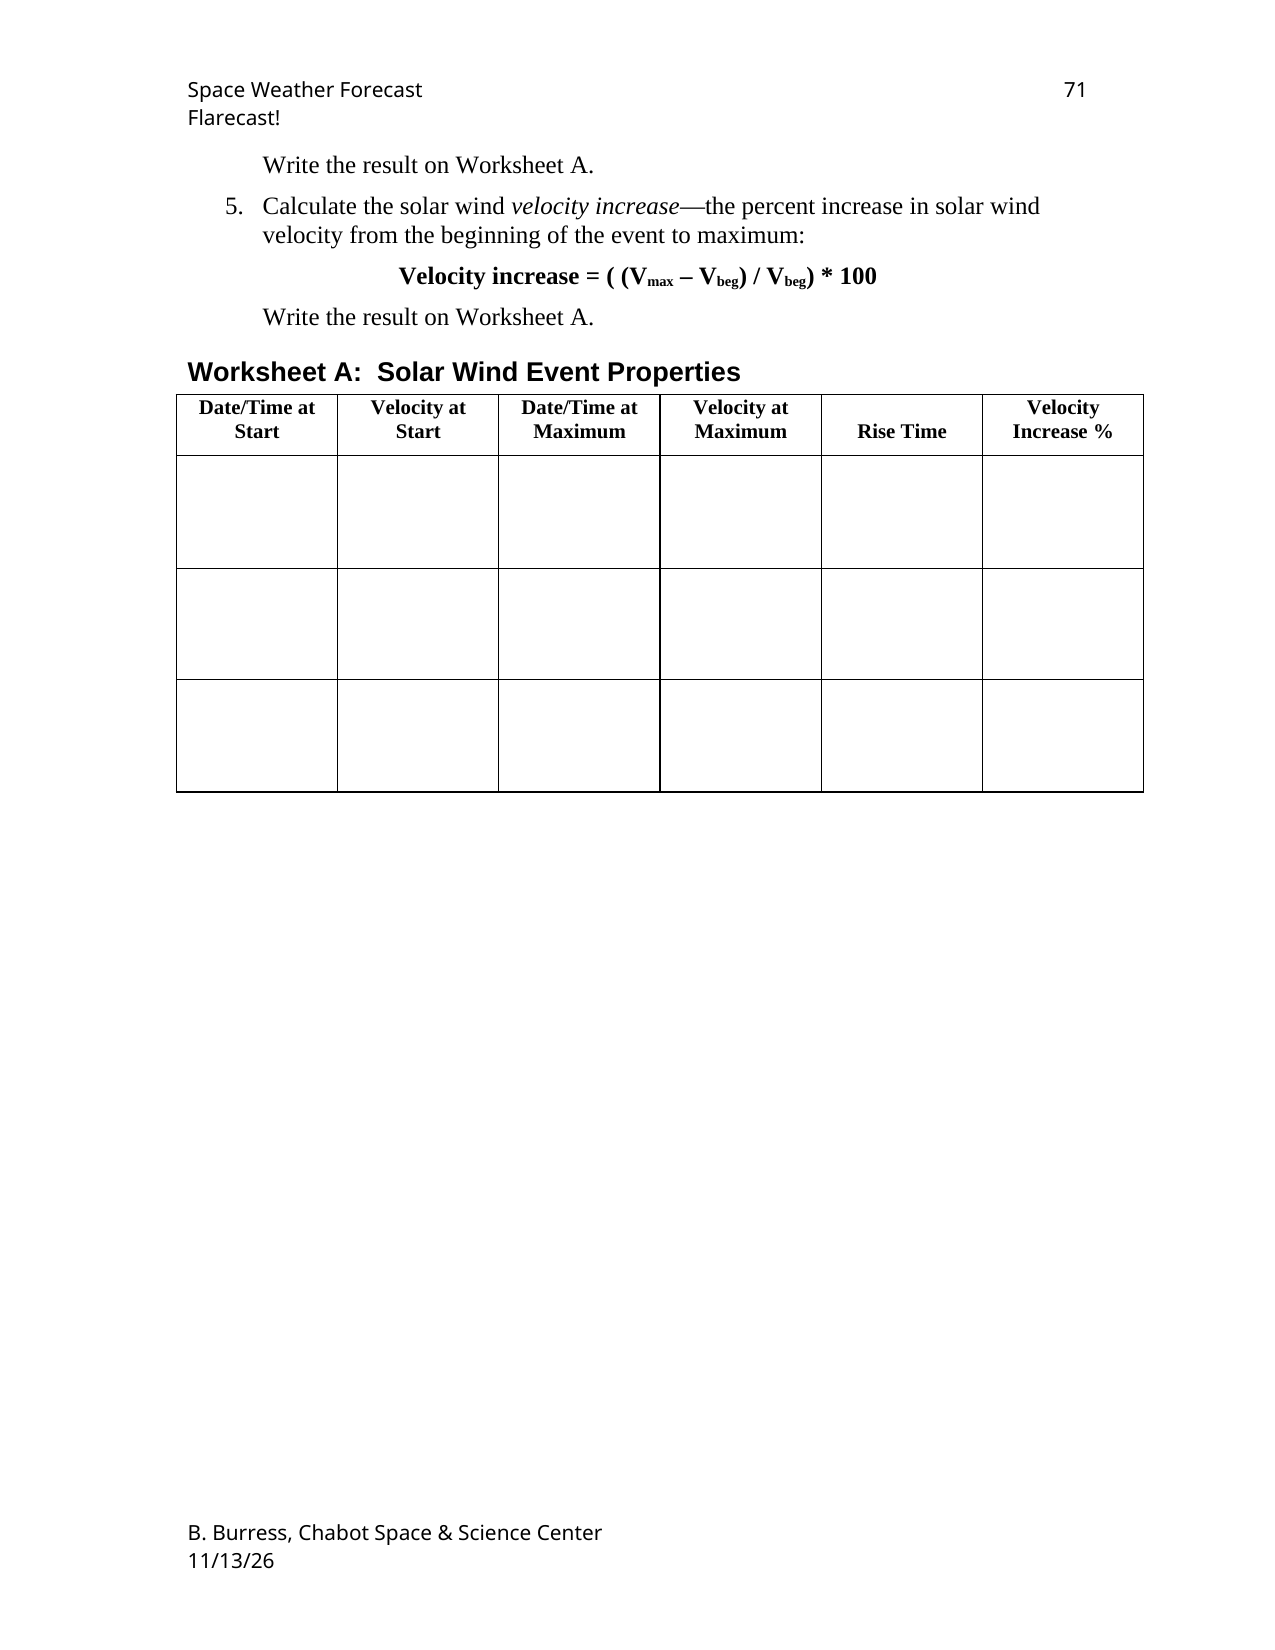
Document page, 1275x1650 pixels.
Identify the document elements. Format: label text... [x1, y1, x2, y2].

table_header Rise Time [822, 395, 982, 455]
table_cell [822, 680, 982, 791]
table_cell [338, 569, 498, 679]
table_cell [661, 456, 821, 567]
table_header Date/Time at Start [177, 395, 337, 455]
text Velocity increase = ( (Vmax – Vbeg) / Vbeg) * 100 [187, 261, 1087, 290]
table_cell [177, 680, 337, 791]
table_cell [983, 456, 1143, 567]
table_cell [822, 569, 982, 679]
text Write the result on Worksheet A. [262, 302, 1087, 331]
table_cell [177, 569, 337, 679]
table_cell [499, 569, 659, 679]
table_header Velocity Increase % [983, 395, 1143, 455]
table_cell [499, 456, 659, 567]
table_cell [983, 569, 1143, 679]
table_cell [661, 569, 821, 679]
text Write the result on Worksheet A. [262, 150, 1087, 179]
table_header Velocity at Maximum [661, 395, 821, 455]
subtitle Worksheet A: Solar Wind Event Properties [187, 356, 1087, 387]
table_cell [499, 680, 659, 791]
table_header Velocity at Start [338, 395, 498, 455]
table_cell [338, 456, 498, 567]
table_cell [338, 680, 498, 791]
list Calculate the solar wind velocity increase—the percent increase in solar wind velocity from the beginning of the event to maximum: [225, 191, 1087, 249]
table_cell [822, 456, 982, 567]
table_cell [177, 456, 337, 567]
table_cell [983, 680, 1143, 791]
table_cell [661, 680, 821, 791]
table_header Date/Time at Maximum [499, 395, 659, 455]
